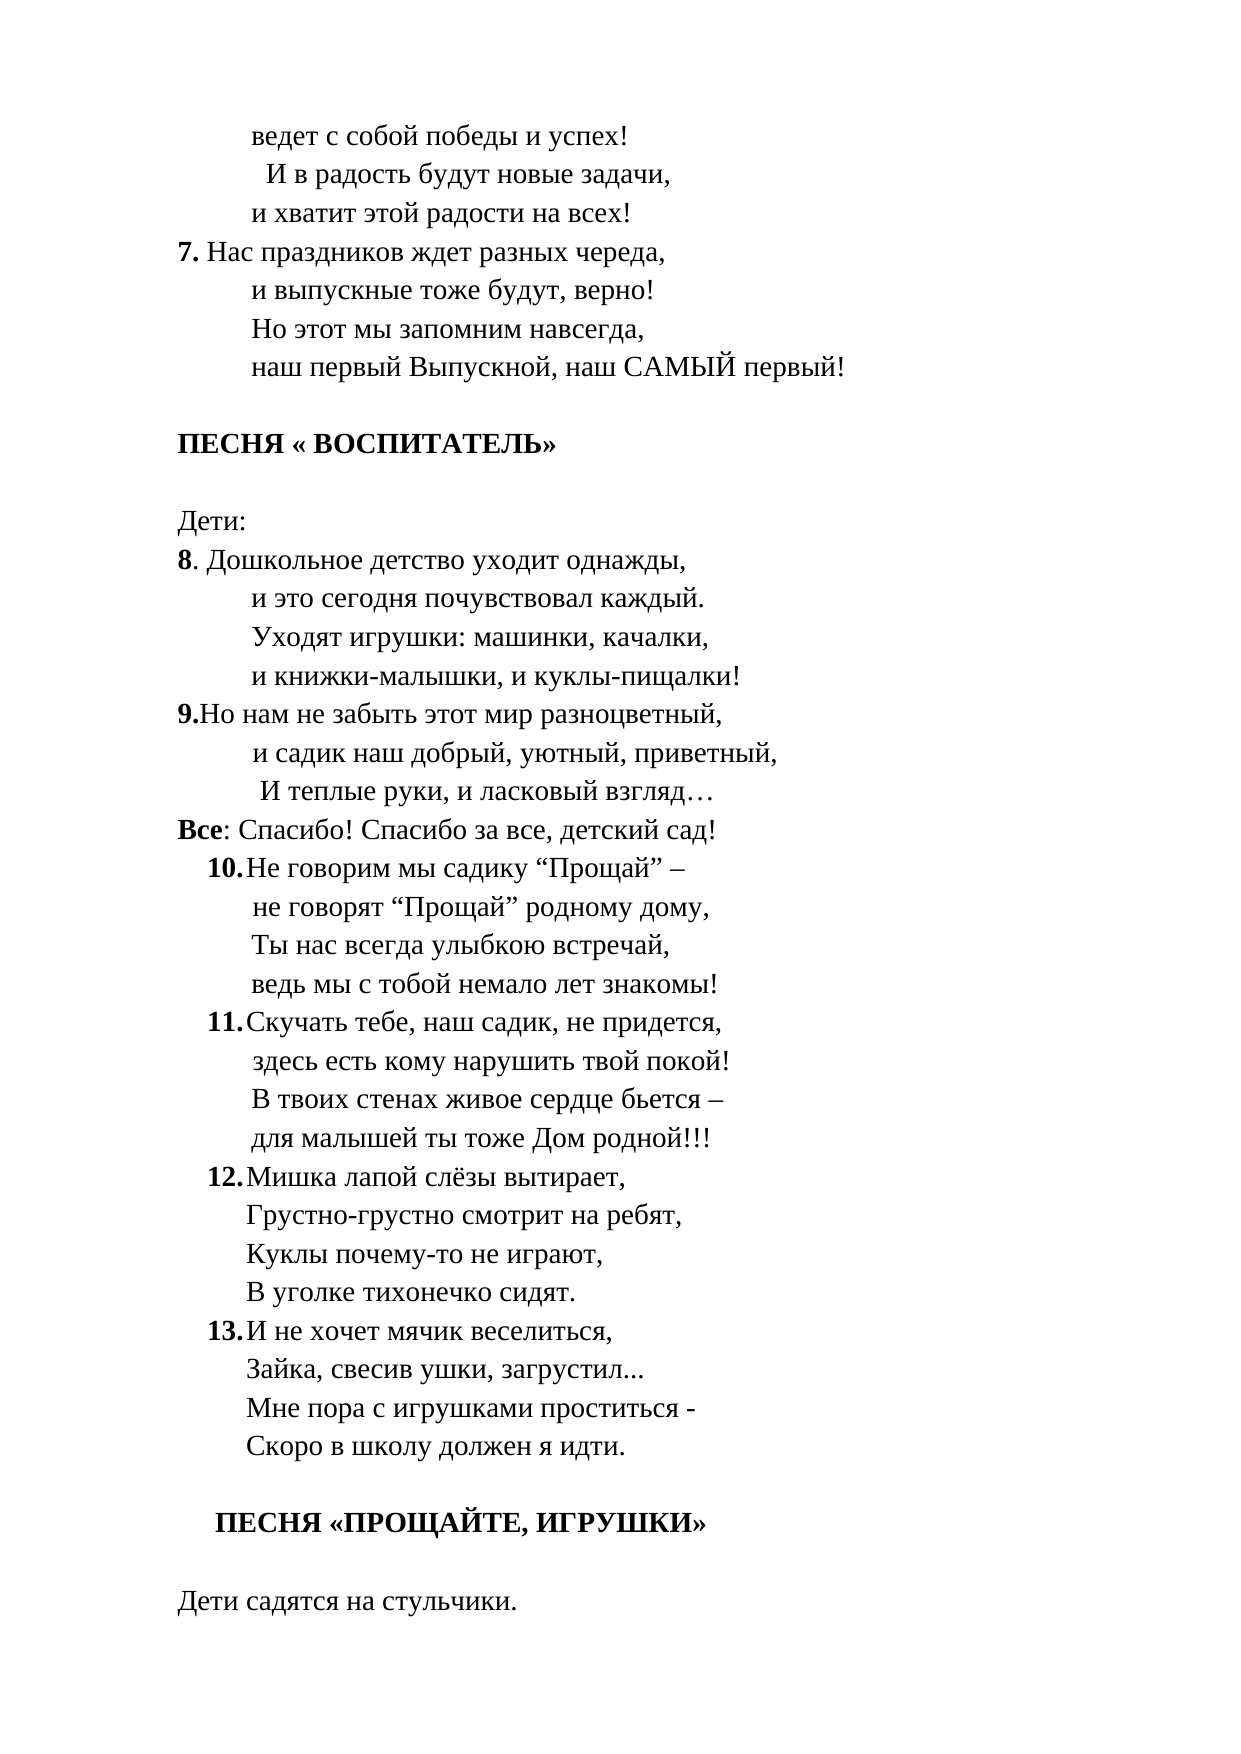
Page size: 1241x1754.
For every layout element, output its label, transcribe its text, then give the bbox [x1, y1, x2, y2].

text И теплые руки, и ласковый взгляд… [252, 773, 1152, 807]
text 7. Нас праздников ждет разных череда, [177, 234, 1152, 267]
text и книжки-малышки, и куклы-пищалки! [177, 658, 1152, 691]
text Ты нас всегда улыбкою встречай, [177, 927, 1152, 961]
text ПЕСНЯ «ПРОЩАЙТЕ, ИГРУШКИ» [215, 1506, 1152, 1539]
list И не хочет мячик веселиться, Зайка, свесив ушки, загрустил... Мне пора с игрушками проститься - Скоро в школу должен я идти. [207, 1313, 1152, 1462]
text и выпускные тоже будут, верно! [177, 272, 1152, 306]
text для малышей ты тоже Дом родной!!! [177, 1120, 1152, 1154]
text Все: Спасибо! Спасибо за все, детский сад! [177, 812, 1152, 845]
text здесь есть кому нарушить твой покой! [252, 1043, 1152, 1077]
text В твоих стенах живое сердце бьется – [177, 1082, 1152, 1115]
text и это сегодня почувствовал каждый. [177, 581, 1152, 614]
text Но этот мы запомним навсегда, [177, 311, 1152, 344]
list Не говорим мы садику “Прощай” – [207, 850, 1152, 884]
list Скучать тебе, наш садик, не придется, [207, 1004, 1152, 1038]
text 9.Но нам не забыть этот мир разноцветный, [177, 696, 1152, 730]
text и садик наш добрый, уютный, приветный, [252, 735, 1152, 768]
list Мишка лапой слёзы вытирает, Грустно-грустно смотрит на ребят, Куклы почему-то не играют, В уголке тихонечко сидят. [207, 1159, 1152, 1308]
text ведет с собой победы и успех! [177, 118, 1152, 152]
text И в радость будут новые задачи, [177, 157, 1152, 190]
text 8. Дошкольное детство уходит однажды, [177, 542, 1152, 576]
text Дети: [177, 503, 1152, 537]
text наш первый Выпускной, наш САМЫЙ первый! [177, 349, 1152, 383]
text Дети садятся на стульчики. [177, 1583, 1152, 1616]
text ПЕСНЯ « ВОСПИТАТЕЛЬ» [177, 426, 1152, 460]
text Уходят игрушки: машинки, качалки, [177, 619, 1152, 653]
text не говорят “Прощай” родному дому, [252, 889, 1152, 922]
text и хватит этой радости на всех! [177, 195, 1152, 229]
text ведь мы с тобой немало лет знакомы! [177, 966, 1152, 999]
